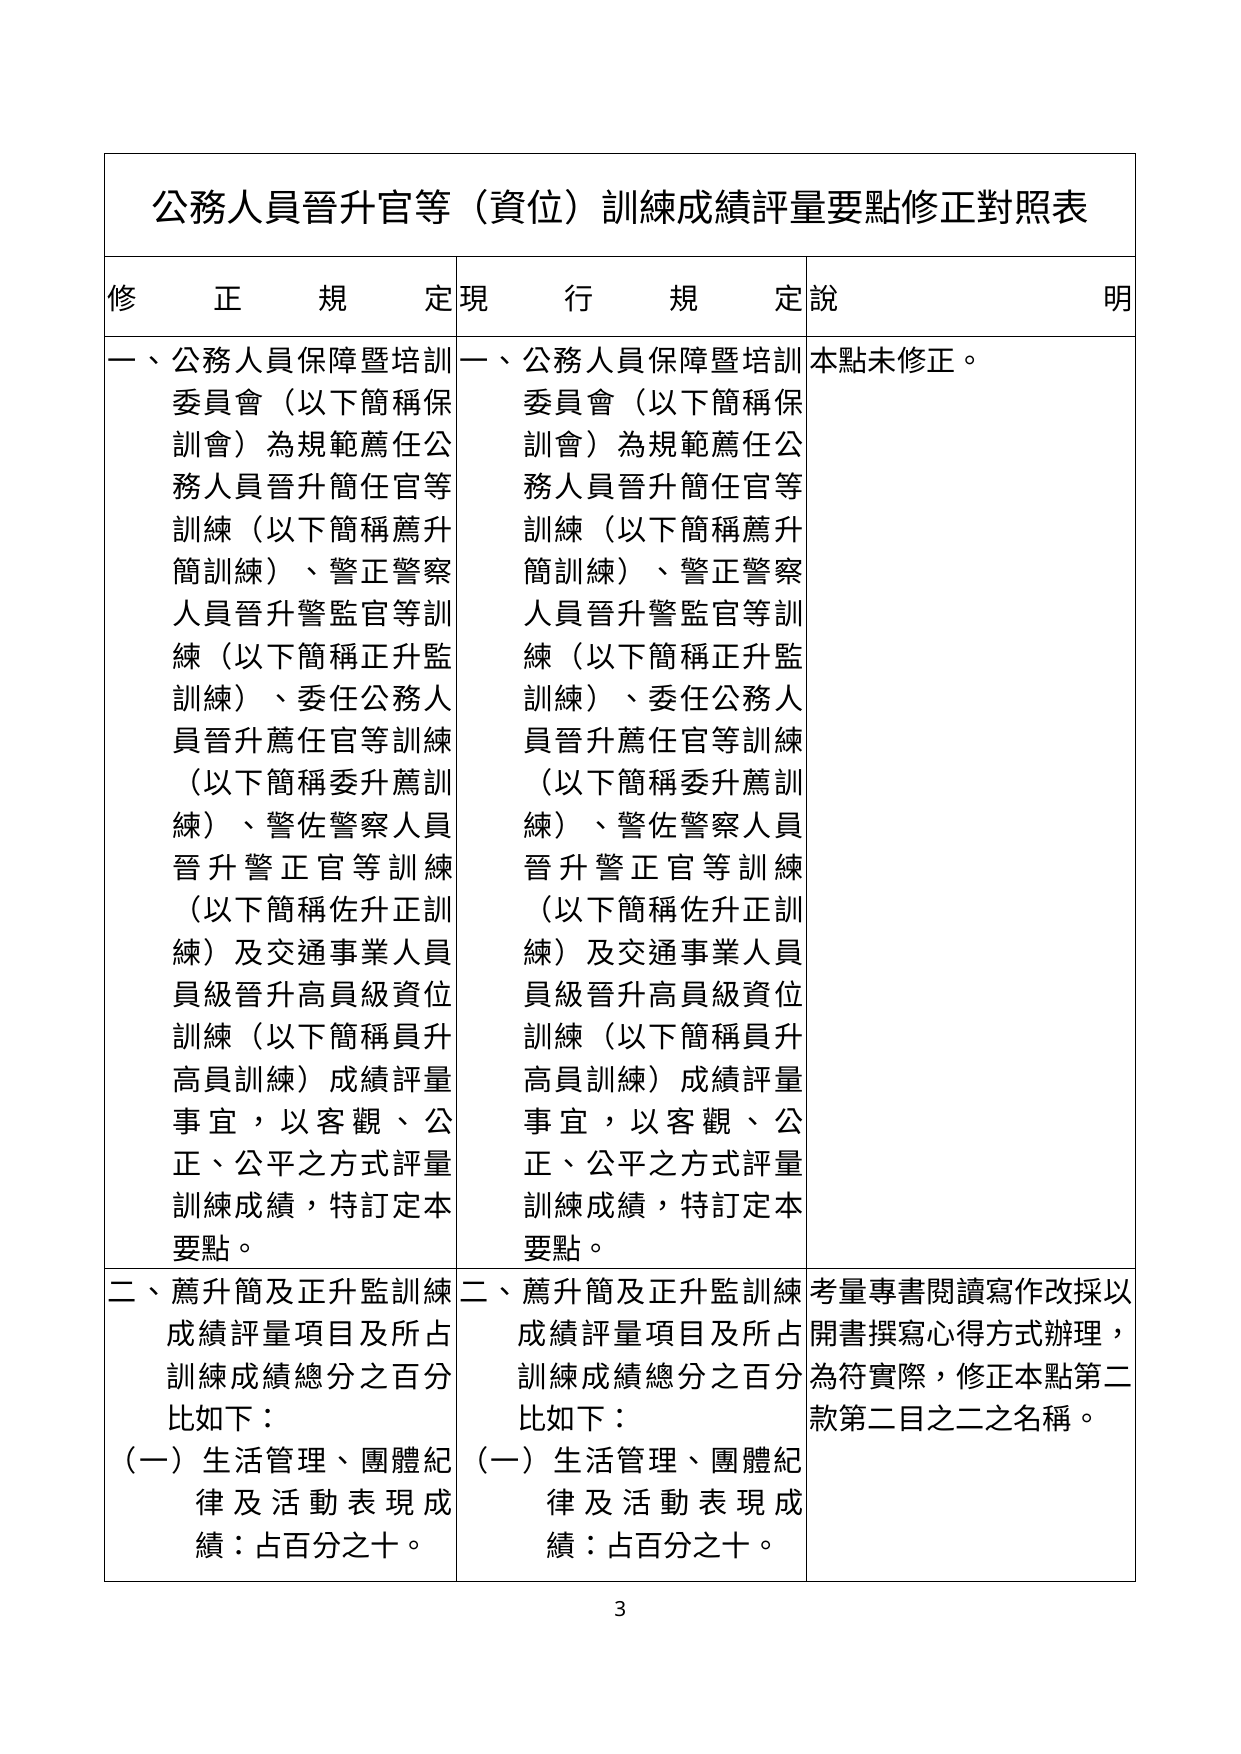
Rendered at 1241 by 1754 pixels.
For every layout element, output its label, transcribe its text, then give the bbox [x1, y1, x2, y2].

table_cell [457, 1269, 806, 1581]
table_cell 修正規定 [105, 257, 456, 336]
table_header 公務人員晉升官等（資位）訓練成績評量要點修正對照表 [105, 154, 1135, 256]
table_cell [807, 1269, 1135, 1581]
table_cell 一、公務人員保障暨培訓委員會（以下簡稱保訓會）為規範薦任公務人員晉升簡任官等訓練（以下簡稱薦升簡訓練）、警正警察人員晉升警監官等訓練（以下簡稱正升監訓練）、委任公務人員晉升薦任官等訓練（以下簡稱委升薦訓練）、警佐警察人員晉升警正官等訓練（以下簡稱佐升正訓練）及交通事業人員員級晉升高員級資位訓練（以下簡稱員升高員訓練）成績評量事宜，以客觀、公正、公平之方式評量訓練成績，特訂定本要點。 [457, 337, 806, 1268]
table_cell 本點未修正。 [807, 337, 1135, 1268]
table_cell 一、公務人員保障暨培訓委員會（以下簡稱保訓會）為規範薦任公務人員晉升簡任官等訓練（以下簡稱薦升簡訓練）、警正警察人員晉升警監官等訓練（以下簡稱正升監訓練）、委任公務人員晉升薦任官等訓練（以下簡稱委升薦訓練）、警佐警察人員晉升警正官等訓練（以下簡稱佐升正訓練）及交通事業人員員級晉升高員級資位訓練（以下簡稱員升高員訓練）成績評量事宜，以客觀、公正、公平之方式評量訓練成績，特訂定本要點。 [105, 337, 456, 1268]
table_cell 現行規定 [457, 257, 806, 336]
table_cell 說明 [807, 257, 1135, 336]
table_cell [105, 1269, 456, 1581]
